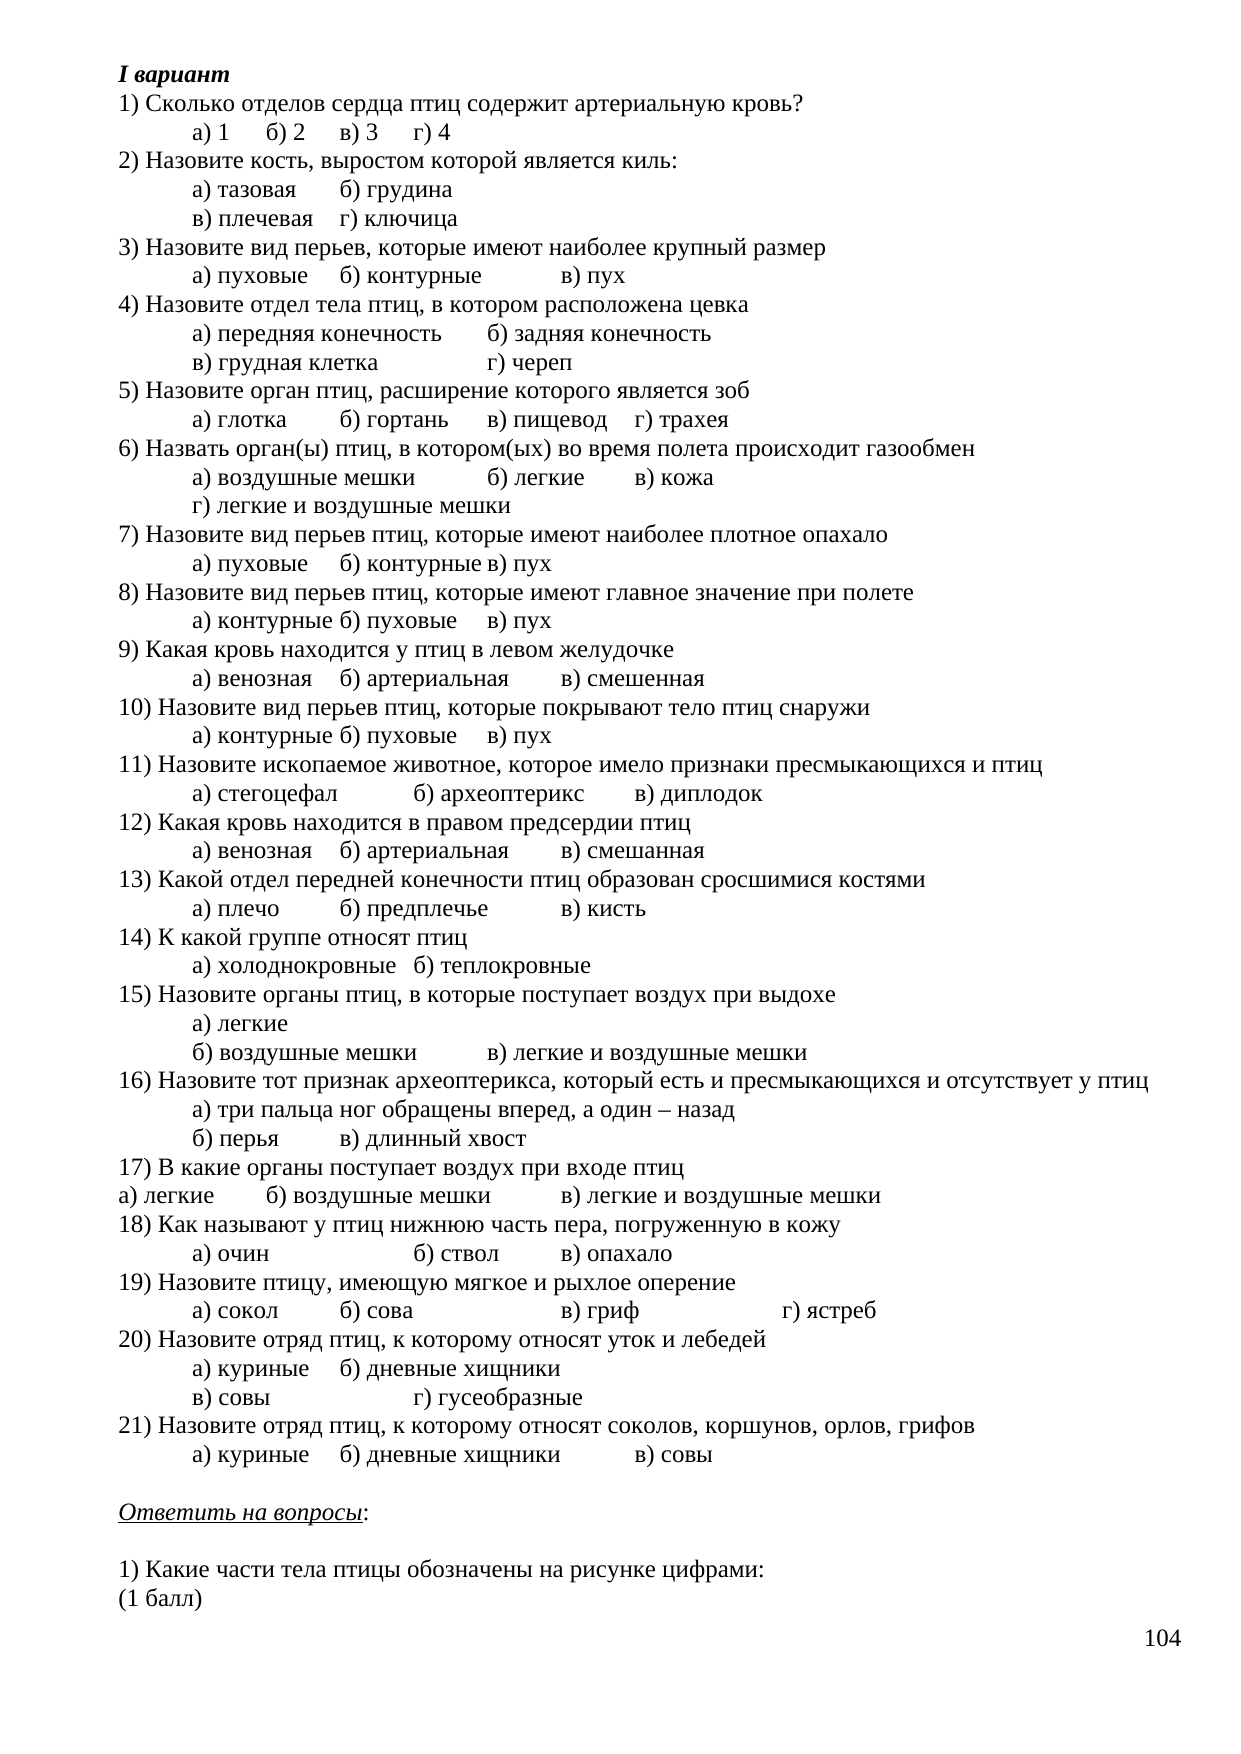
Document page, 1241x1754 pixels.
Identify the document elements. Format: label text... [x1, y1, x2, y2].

text 21) Назовите отряд птиц, к которому относят соколов, коршунов, орлов, грифов [118, 1410, 1181, 1439]
text г) легкие и воздушные мешки [118, 490, 1181, 519]
text б) перья в) длинный хвост [118, 1123, 1181, 1152]
text в) совы г) гусеобразные [118, 1382, 1181, 1410]
text б) воздушные мешки в) легкие и воздушные мешки [118, 1037, 1181, 1065]
text а) стегоцефал б) археоптерикс в) диплодок [118, 778, 1181, 807]
text 2) Назовите кость, выростом которой является киль: [118, 145, 1181, 174]
text 1) Сколько отделов сердца птиц содержит артериальную кровь? [118, 88, 1181, 117]
text а) контурные б) пуховые в) пух [118, 720, 1181, 749]
text 13) Какой отдел передней конечности птиц образован сросшимися костями [118, 864, 1181, 893]
text а) воздушные мешки б) легкие в) кожа [118, 462, 1181, 490]
text I вариант [118, 59, 1181, 88]
text а) три пальца ног обращены вперед, а один – назад [118, 1094, 1181, 1123]
text а) очин б) ствол в) опахало [118, 1238, 1181, 1267]
text 18) Как называют у птиц нижнюю часть пера, погруженную в кожу [118, 1209, 1181, 1238]
text 7) Назовите вид перьев птиц, которые имеют наиболее плотное опахало [118, 519, 1181, 548]
text 15) Назовите органы птиц, в которые поступает воздух при выдохе [118, 979, 1181, 1008]
text а) передняя конечность б) задняя конечность [118, 318, 1181, 347]
text а) тазовая б) грудина [118, 174, 1181, 203]
text 20) Назовите отряд птиц, к которому относят уток и лебедей [118, 1324, 1181, 1353]
text а) плечо б) предплечье в) кисть [118, 893, 1181, 922]
text (1 балл) [118, 1583, 1181, 1612]
text 5) Назовите орган птиц, расширение которого является зоб [118, 375, 1181, 404]
text 11) Назовите ископаемое животное, которое имело признаки пресмыкающихся и птиц [118, 749, 1181, 778]
text а) легкие [118, 1008, 1181, 1037]
text 12) Какая кровь находится в правом предсердии птиц [118, 807, 1181, 835]
text а) глотка б) гортань в) пищевод г) трахея [118, 404, 1181, 433]
text 1) Какие части тела птицы обозначены на рисунке цифрами: [118, 1554, 1181, 1583]
text 14) К какой группе относят птиц [118, 922, 1181, 950]
text а) холоднокровные б) теплокровные [118, 950, 1181, 979]
text 9) Какая кровь находится у птиц в левом желудочке [118, 634, 1181, 663]
text а) 1 б) 2 в) 3 г) 4 [118, 117, 1181, 145]
text в) плечевая г) ключица [118, 203, 1181, 232]
text 3) Назовите вид перьев, которые имеют наиболее крупный размер [118, 232, 1181, 260]
text 19) Назовите птицу, имеющую мягкое и рыхлое оперение [118, 1267, 1181, 1295]
text 10) Назовите вид перьев птиц, которые покрывают тело птиц снаружи [118, 692, 1181, 720]
text а) легкие б) воздушные мешки в) легкие и воздушные мешки [118, 1180, 1181, 1209]
text а) сокол б) сова в) гриф г) ястреб [118, 1295, 1181, 1324]
text а) куриные б) дневные хищники в) совы [118, 1439, 1181, 1468]
text а) пуховые б) контурные в) пух [118, 260, 1181, 289]
text 17) В какие органы поступает воздух при входе птиц [118, 1152, 1181, 1180]
text 6) Назвать орган(ы) птиц, в котором(ых) во время полета происходит газообмен [118, 433, 1181, 462]
text 4) Назовите отдел тела птиц, в котором расположена цевка [118, 289, 1181, 318]
text Ответить на вопросы: [118, 1497, 1181, 1525]
text а) венозная б) артериальная в) смешенная [118, 663, 1181, 692]
text 8) Назовите вид перьев птиц, которые имеют главное значение при полете [118, 577, 1181, 605]
text а) куриные б) дневные хищники [118, 1353, 1181, 1382]
text а) контурные б) пуховые в) пух [118, 605, 1181, 634]
text 16) Назовите тот признак археоптерикса, который есть и пресмыкающихся и отсутствует у птиц [118, 1065, 1181, 1094]
text а) пуховые б) контурные в) пух [118, 548, 1181, 577]
text а) венозная б) артериальная в) смешанная [118, 835, 1181, 864]
text в) грудная клетка г) череп [118, 347, 1181, 375]
